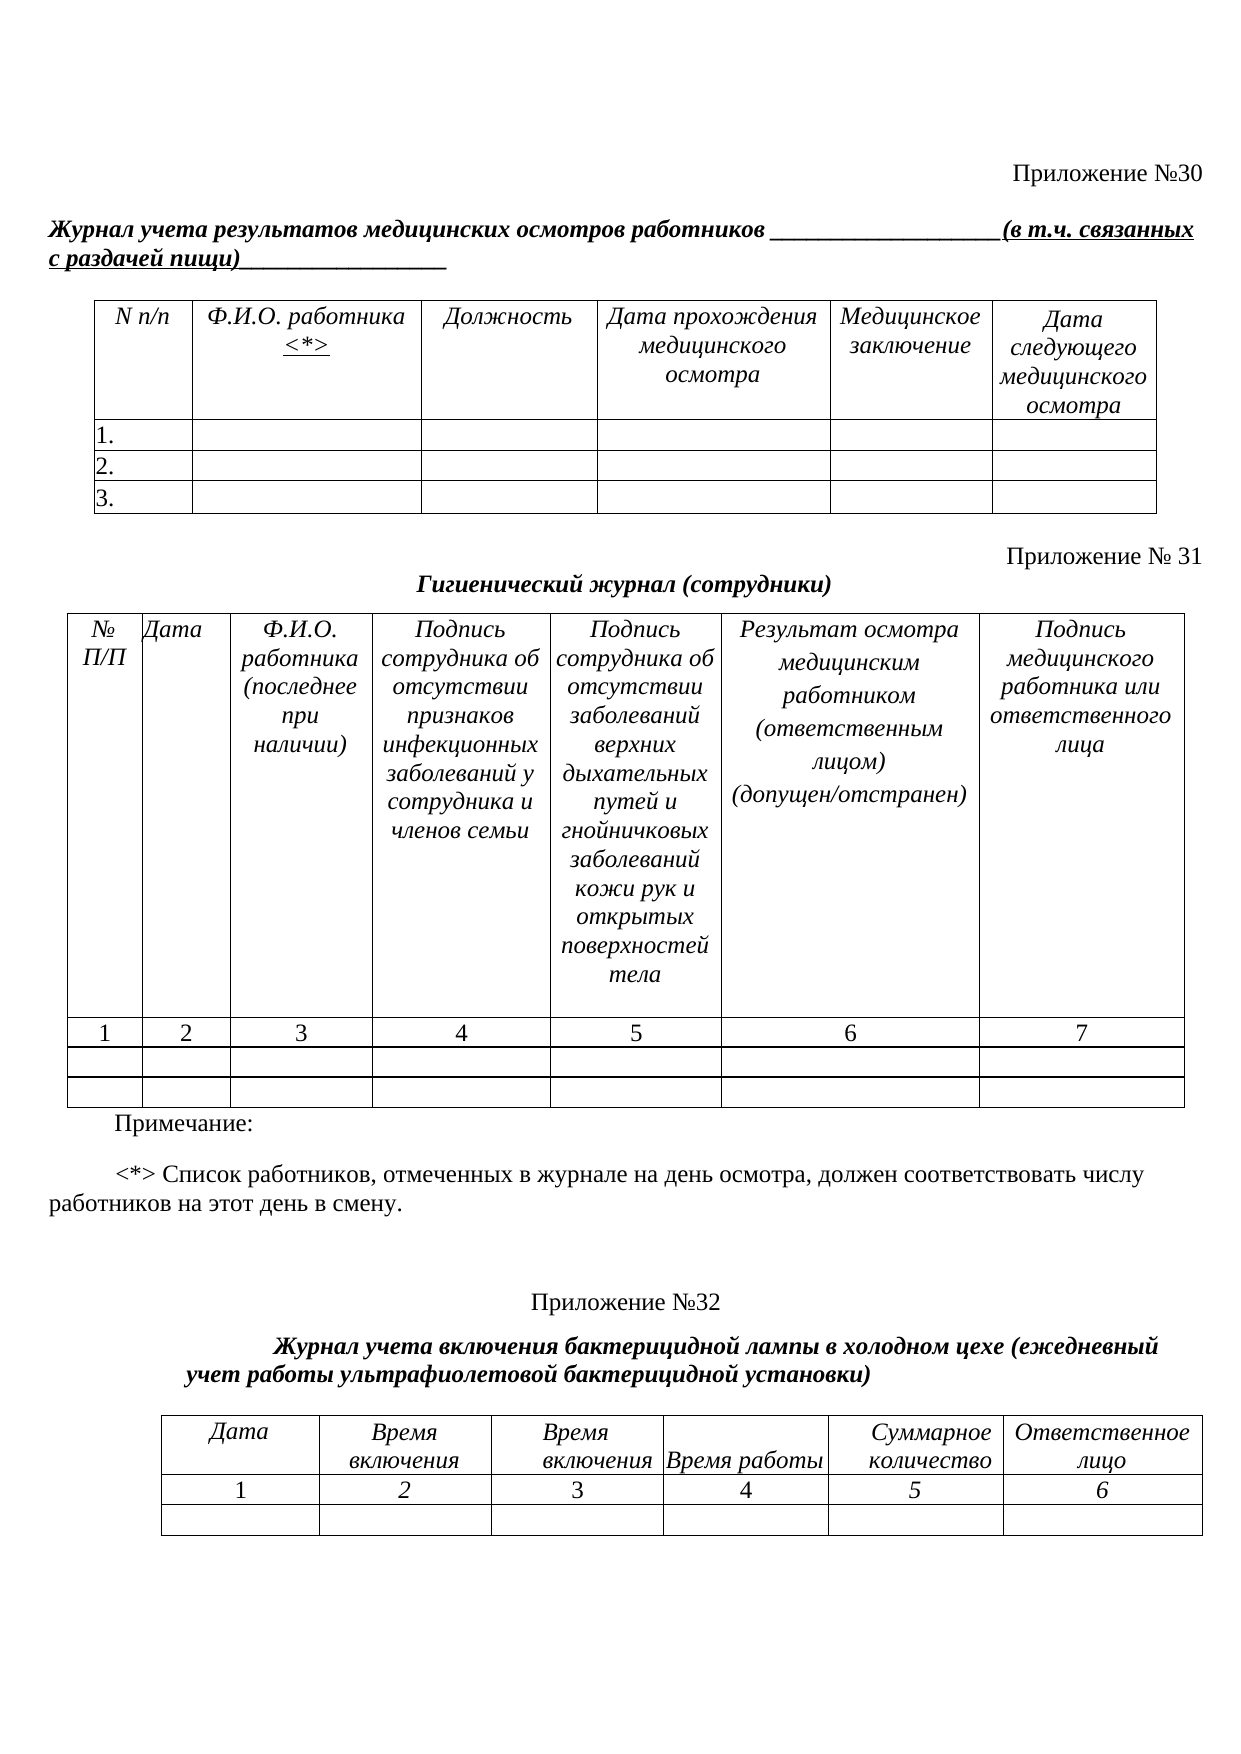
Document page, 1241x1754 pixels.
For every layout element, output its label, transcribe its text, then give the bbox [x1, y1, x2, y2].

table_cell 3 [231, 1018, 372, 1046]
table_cell [422, 451, 597, 480]
table_cell [831, 451, 992, 480]
table_cell [980, 1048, 1184, 1076]
text <*> Список работников, отмеченных в журнале на день осмотра, должен соответствовать числу работников на этот день в смену. [48, 1159, 1203, 1217]
text Гигиенический журнал (сотрудники) [48, 569, 1203, 598]
table_cell [143, 1048, 230, 1076]
table_header Дата прохождения медицинского осмотра [598, 301, 830, 419]
table_cell [993, 481, 1156, 513]
table_header Время работы [664, 1416, 828, 1474]
table_cell [143, 1078, 230, 1107]
table_header Ф.И.О. работника <*> [193, 301, 421, 419]
table_header Результат осмотра медицинским работником (ответственным лицом) (допущен/отстранен) [722, 614, 979, 1017]
table_cell [831, 420, 992, 450]
table_cell [422, 481, 597, 513]
table_cell [193, 451, 421, 480]
table_cell [373, 1048, 550, 1076]
table_cell 1. [95, 420, 192, 450]
table_cell [551, 1078, 721, 1107]
table_cell [193, 420, 421, 450]
table_cell [320, 1505, 491, 1535]
table_cell 4 [664, 1475, 828, 1504]
text Приложение №32 [48, 1287, 1203, 1316]
table_cell [1004, 1505, 1202, 1535]
table_header Дата [143, 614, 230, 1017]
table_header Подпись медицинского работника или ответственного лица [980, 614, 1184, 1017]
text Приложение № 31 [48, 541, 1203, 569]
table_header Время включения [320, 1416, 491, 1474]
table_cell [231, 1078, 372, 1107]
table_cell 7 [980, 1018, 1184, 1046]
table_header Дата следующего медицинского осмотра [993, 301, 1156, 419]
text Приложение №30 [48, 158, 1203, 187]
table_cell 1 [162, 1475, 319, 1504]
table_cell [551, 1048, 721, 1076]
text Журнал учета включения бактерицидной лампы в холодном цехе (ежедневный учет работы ультрафиолетовой бактерицидной установки) [186, 1331, 1203, 1388]
table_cell 5 [551, 1018, 721, 1046]
table_cell [598, 451, 830, 480]
table_cell 3 [492, 1475, 663, 1504]
table_cell [68, 1078, 142, 1107]
text Примечание: [114, 1108, 1203, 1137]
table_cell [829, 1505, 1003, 1535]
table_cell [492, 1505, 663, 1535]
table_cell 6 [722, 1018, 979, 1046]
table_cell [993, 420, 1156, 450]
table_cell [231, 1048, 372, 1076]
table_cell 2 [320, 1475, 491, 1504]
table_cell [162, 1505, 319, 1535]
table_cell 1 [68, 1018, 142, 1046]
text Журнал учета результатов медицинских осмотров работников (в т.ч. связанных с раздачей пищи) [48, 214, 1203, 271]
table_header № П/П [68, 614, 142, 1017]
table_header Время включения [492, 1416, 663, 1474]
table_cell 2. [95, 451, 192, 480]
table_cell [68, 1048, 142, 1076]
table_cell 5 [829, 1475, 1003, 1504]
table_cell 3. [95, 481, 192, 513]
table_cell [722, 1078, 979, 1107]
table_cell [598, 420, 830, 450]
table_header Суммарное количество [829, 1416, 1003, 1474]
table_cell [193, 481, 421, 513]
table_header Подпись сотрудника об отсутствии признаков инфекционных заболеваний у сотрудника и членов семьи [373, 614, 550, 1017]
table_cell [722, 1048, 979, 1076]
table_header Медицинское заключение [831, 301, 992, 419]
table_header Дата [162, 1416, 319, 1474]
table_cell [831, 481, 992, 513]
table_header Ф.И.О. работника (последнее при наличии) [231, 614, 372, 1017]
table_cell 6 [1004, 1475, 1202, 1504]
table_cell 4 [373, 1018, 550, 1046]
table_header Должность [422, 301, 597, 419]
table_cell [422, 420, 597, 450]
table_header Подпись сотрудника об отсутствии заболеваний верхних дыхательных путей и гнойничковых заболеваний кожи рук и открытых поверхностей тела [551, 614, 721, 1017]
table_header Ответственное лицо [1004, 1416, 1202, 1474]
table_cell [373, 1078, 550, 1107]
table_cell 2 [143, 1018, 230, 1046]
table_cell [664, 1505, 828, 1535]
table_cell [980, 1078, 1184, 1107]
table_cell [598, 481, 830, 513]
table_cell [993, 451, 1156, 480]
table_header N п/п [95, 301, 192, 419]
